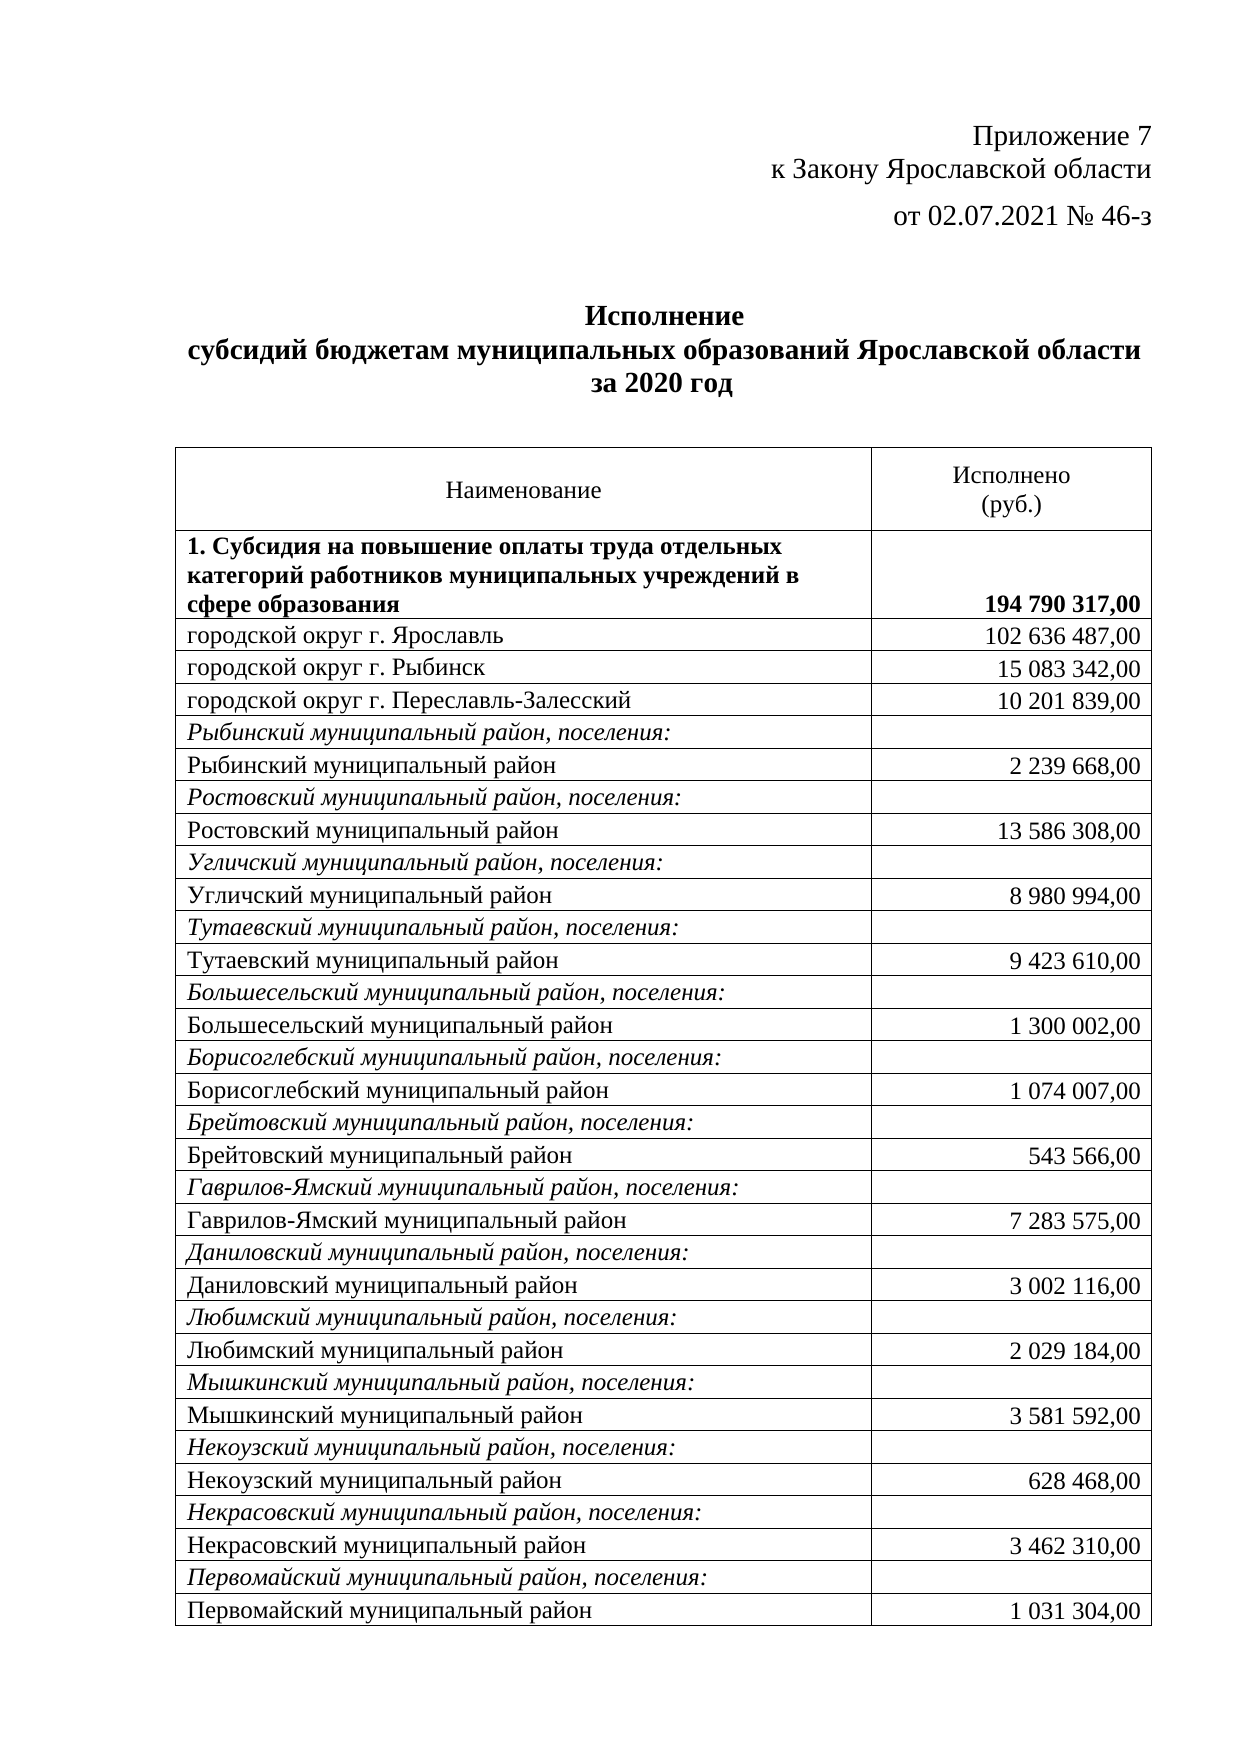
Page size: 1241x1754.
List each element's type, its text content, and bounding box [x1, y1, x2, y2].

table_cell Гаврилов-Ямский муниципальный район, поселения: [176, 1171, 871, 1203]
text Приложение 7 [352, 118, 1152, 152]
table_cell 13 586 308,00 [872, 814, 1151, 845]
table_cell Мышкинский муниципальный район, поселения: [176, 1366, 871, 1398]
table_cell Большесельский муниципальный район, поселения: [176, 976, 871, 1008]
table_cell 3 581 592,00 [872, 1399, 1151, 1430]
table_cell Гаврилов-Ямский муниципальный район [176, 1204, 871, 1235]
table_cell 543 566,00 [872, 1139, 1151, 1170]
table_cell 2 029 184,00 [872, 1334, 1151, 1365]
table_cell [872, 1431, 1151, 1463]
table_cell Любимский муниципальный район [176, 1334, 871, 1365]
table_cell Тутаевский муниципальный район, поселения: [176, 911, 871, 943]
table_cell Даниловский муниципальный район [176, 1269, 871, 1300]
text субсидий бюджетам муниципальных образований Ярославской области [177, 332, 1152, 365]
table_cell Первомайский муниципальный район [176, 1594, 871, 1625]
table_cell Брейтовский муниципальный район, поселения: [176, 1106, 871, 1138]
table_cell [872, 846, 1151, 878]
table_cell Рыбинский муниципальный район, поселения: [176, 716, 871, 748]
table_cell [872, 781, 1151, 813]
table_cell 2 239 668,00 [872, 749, 1151, 780]
table_cell Ростовский муниципальный район, поселения: [176, 781, 871, 813]
table_cell Некоузский муниципальный район, поселения: [176, 1431, 871, 1463]
table_cell [872, 1106, 1151, 1138]
table_cell 102 636 487,00 [872, 619, 1151, 650]
table_cell Любимский муниципальный район, поселения: [176, 1301, 871, 1333]
table_cell 9 423 610,00 [872, 944, 1151, 975]
table_cell 3 002 116,00 [872, 1269, 1151, 1300]
table_cell Рыбинский муниципальный район [176, 749, 871, 780]
table_header Наименование [176, 448, 871, 530]
table_cell 1 074 007,00 [872, 1074, 1151, 1105]
table_cell [872, 1171, 1151, 1203]
table_cell 628 468,00 [872, 1464, 1151, 1495]
text к Закону Ярославской области [177, 152, 1152, 185]
text Исполнение [177, 298, 1152, 332]
table_cell 1 031 304,00 [872, 1594, 1151, 1625]
table_cell [872, 716, 1151, 748]
table_cell Тутаевский муниципальный район [176, 944, 871, 975]
table_cell Угличский муниципальный район [176, 879, 871, 910]
table_cell Мышкинский муниципальный район [176, 1399, 871, 1430]
table_cell 3 462 310,00 [872, 1529, 1151, 1560]
table_cell городской округ г. Переславль-Залесский [176, 684, 871, 715]
table_header Исполнено (руб.) [872, 448, 1151, 530]
table_cell Ростовский муниципальный район [176, 814, 871, 845]
table_cell Некрасовский муниципальный район, поселения: [176, 1496, 871, 1528]
table_cell Первомайский муниципальный район, поселения: [176, 1561, 871, 1593]
table_cell 10 201 839,00 [872, 684, 1151, 715]
table_cell Некоузский муниципальный район [176, 1464, 871, 1495]
table_cell [872, 976, 1151, 1008]
table_cell 1 300 002,00 [872, 1009, 1151, 1040]
table_cell городской округ г. Ярославль [176, 619, 871, 650]
table_cell [872, 1496, 1151, 1528]
table_cell 8 980 994,00 [872, 879, 1151, 910]
table_cell Борисоглебский муниципальный район, поселения: [176, 1041, 871, 1073]
table_cell 1. Субсидия на повышение оплаты труда отдельных категорий работников муниципальных учреждений в сфере образования [176, 531, 871, 618]
table_cell [872, 1236, 1151, 1268]
table_cell 15 083 342,00 [872, 651, 1151, 683]
table_cell Брейтовский муниципальный район [176, 1139, 871, 1170]
table_cell [872, 1366, 1151, 1398]
table_cell [872, 911, 1151, 943]
table_cell [872, 1561, 1151, 1593]
table_cell Угличский муниципальный район, поселения: [176, 846, 871, 878]
table_cell Даниловский муниципальный район, поселения: [176, 1236, 871, 1268]
text от 02.07.2021 № 46-з [177, 198, 1152, 231]
table_cell 7 283 575,00 [872, 1204, 1151, 1235]
text за 2020 год [177, 365, 1152, 399]
table_cell [872, 1301, 1151, 1333]
table_cell городской округ г. Рыбинск [176, 651, 871, 683]
table_cell Большесельский муниципальный район [176, 1009, 871, 1040]
table_cell [872, 1041, 1151, 1073]
table_cell 194 790 317,00 [872, 531, 1151, 618]
table_cell Борисоглебский муниципальный район [176, 1074, 871, 1105]
table_cell Некрасовский муниципальный район [176, 1529, 871, 1560]
